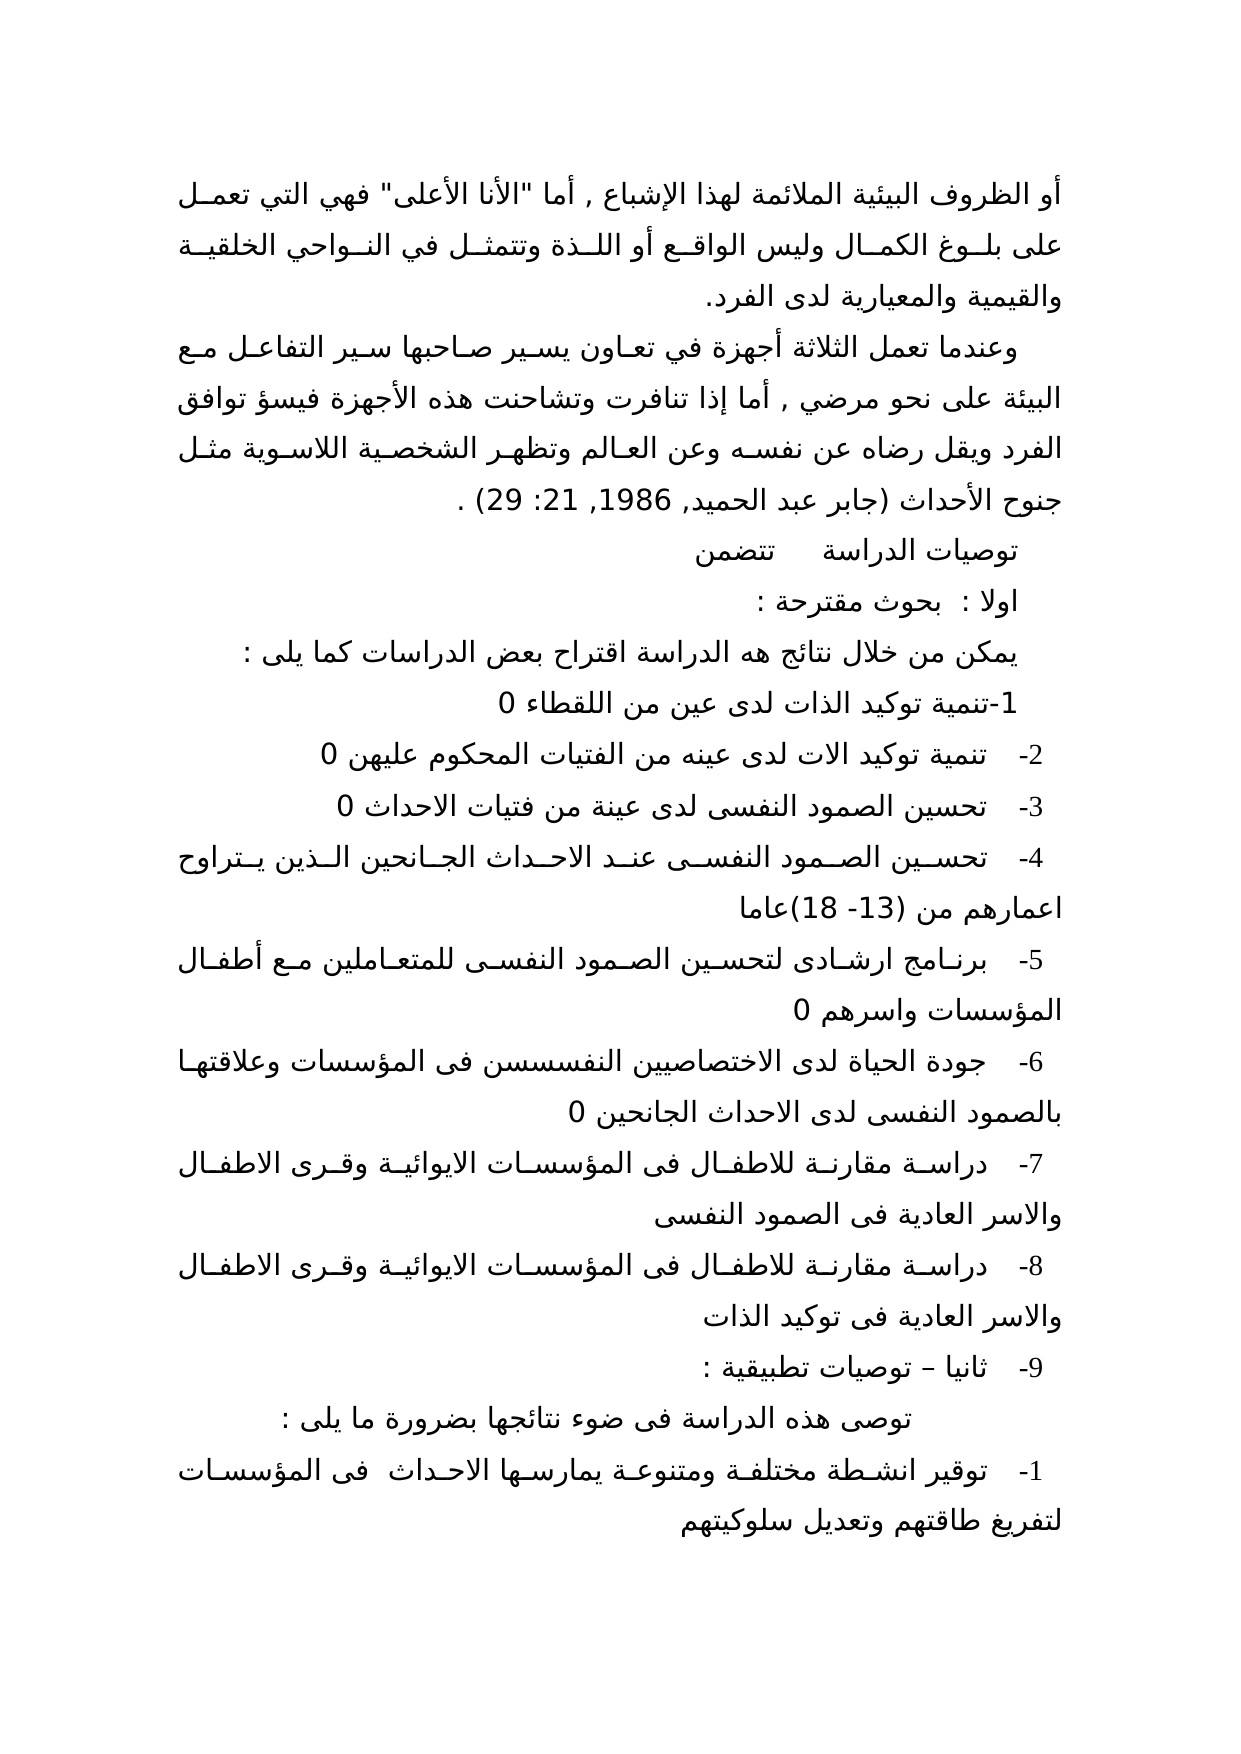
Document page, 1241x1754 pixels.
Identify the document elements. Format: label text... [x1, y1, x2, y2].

list تحسين الصمود النفسى لدى عينة من فتيات الاحداث 0 [177, 789, 1063, 823]
list برنامج ارشادى لتحسين الصمود النفسى للمتعاملين مع أطفال المؤسسات واسرهم 0 [177, 942, 1063, 1027]
text وعندما تعمل الثلاثة أجهزة في تعاون يسير صاحبها سير التفاعل مع البيئة على نحو مرضي , أما إذا تنافرت وتشاحنت هذه الأجهزة فيسؤ توافق الفرد ويقل رضاه عن نفسه وعن العالم وتظهر الشخصية اللاسوية مثل جنوح الأحداث (جابر عبد الحميد, 1986, 21: 29) . [177, 330, 1063, 517]
text توصى هذه الدراسة فى ضوء نتائجها بضرورة ما يلى : [177, 1402, 1063, 1436]
text يمكن من خلال نتائج هه الدراسة اقتراح بعض الدراسات كما يلى : [177, 636, 1063, 669]
list جودة الحياة لدى الاختصاصيين النفسسسن فى المؤسسات وعلاقتها بالصمود النفسى لدى الاحداث الجانحين 0 [177, 1044, 1063, 1129]
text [177, 177, 1063, 313]
list تنمية توكيد الات لدى عينه من الفتيات المحكوم عليهن 0 [177, 737, 1063, 772]
list ثانيا – توصيات تطبيقية : [177, 1350, 1063, 1384]
list تحسين الصمود النفسى عند الاحداث الجانحين الذين يتراوح اعمارهم من (13- 18)عاما [177, 840, 1063, 925]
list توقير انشطة مختلفة ومتنوعة يمارسها الاحداث فى المؤسسات لتفريغ طاقتهم وتعديل سلوكيتهم [177, 1453, 1063, 1538]
text 1-تنمية توكيد الذات لدى عين من اللقطاء 0 [177, 687, 1063, 721]
text اولا : بحوث مقترحة : [177, 585, 1063, 619]
list دراسة مقارنة للاطفال فى المؤسسات الايوائية وقرى الاطفال والاسر العادية فى الصمود النفسى [177, 1146, 1063, 1231]
text توصيات الدراسة تتضمن [177, 534, 1063, 568]
list دراسة مقارنة للاطفال فى المؤسسات الايوائية وقرى الاطفال والاسر العادية فى توكيد الذات [177, 1248, 1063, 1333]
